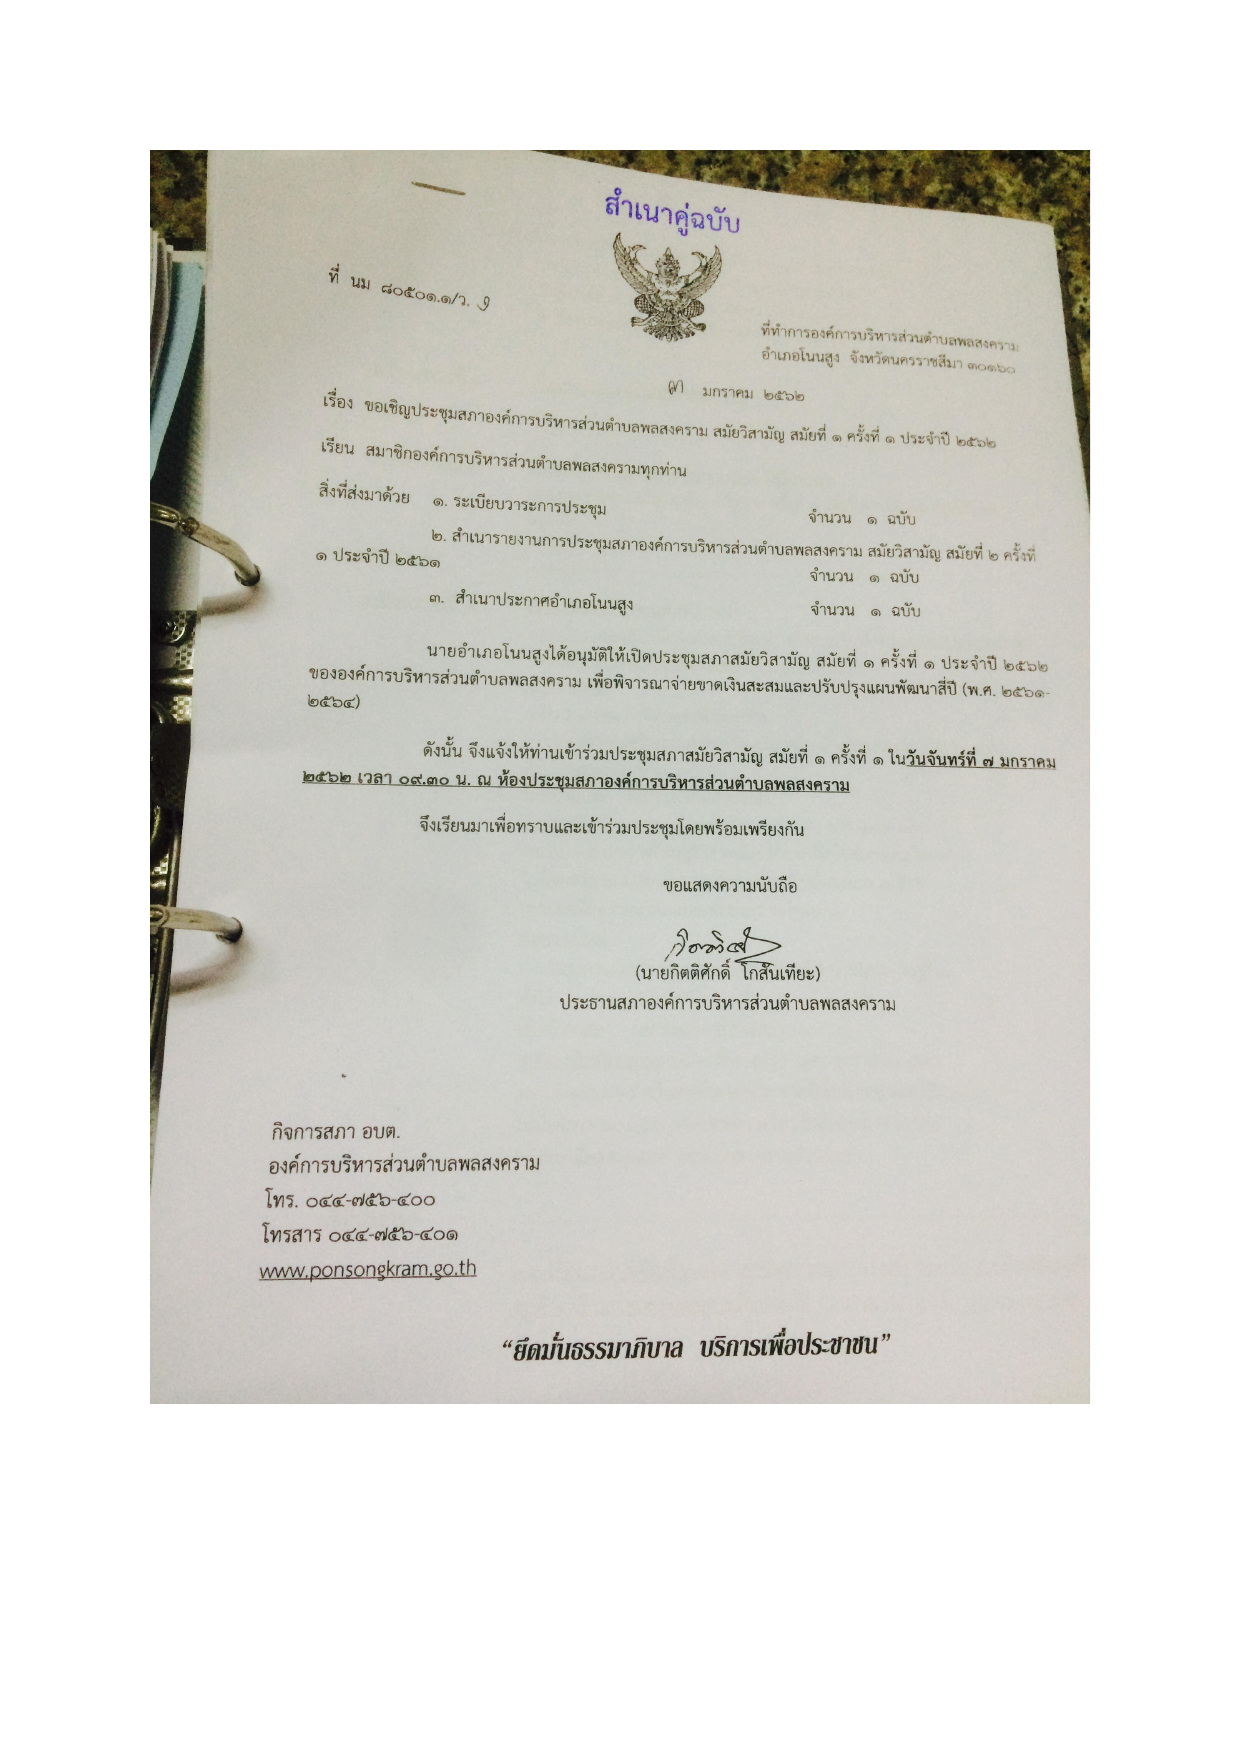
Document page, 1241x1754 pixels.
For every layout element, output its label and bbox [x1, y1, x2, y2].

picture [150, 150, 1091, 1404]
